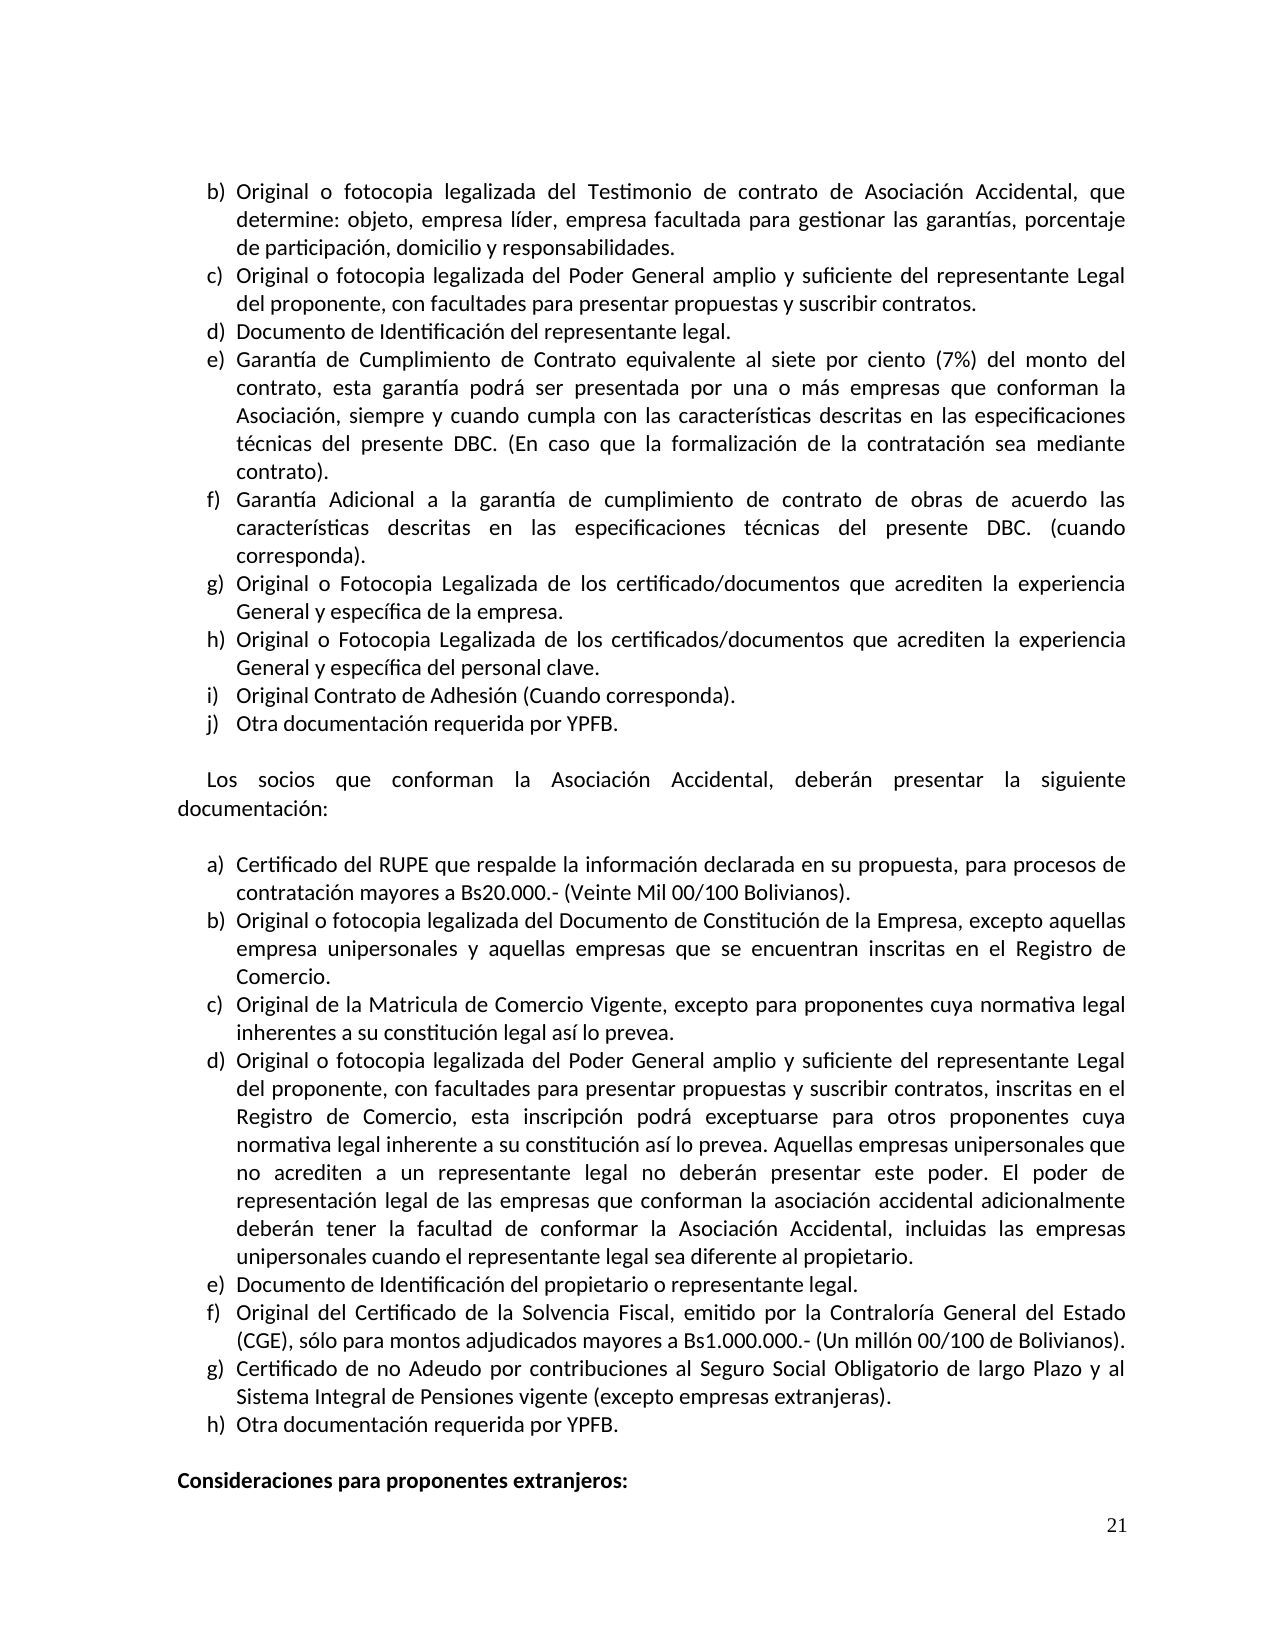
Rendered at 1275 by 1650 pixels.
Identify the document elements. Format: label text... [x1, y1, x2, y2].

list Original o Fotocopia Legalizada de los certificado/documentos que acrediten la experiencia General y específica de la empresa. [207, 569, 1127, 626]
list Certificado de no Adeudo por contribuciones al Seguro Social Obligatorio de largo Plazo y al Sistema Integral de Pensiones vigente (excepto empresas extranjeras). [207, 1354, 1127, 1410]
list Original del Certificado de la Solvencia Fiscal, emitido por la Contraloría General del Estado (CGE), sólo para montos adjudicados mayores a Bs1.000.000.- (Un millón 00/100 de Bolivianos). [207, 1298, 1127, 1354]
list Original de la Matricula de Comercio Vigente, excepto para proponentes cuya normativa legal inherentes a su constitución legal así lo prevea. [207, 990, 1127, 1046]
list Original o fotocopia legalizada del Poder General amplio y suficiente del representante Legal del proponente, con facultades para presentar propuestas y suscribir contratos. [207, 261, 1127, 317]
list Documento de Identificación del propietario o representante legal. [207, 1270, 1127, 1298]
list Original o fotocopia legalizada del Poder General amplio y suficiente del representante Legal del proponente, con facultades para presentar propuestas y suscribir contratos, inscritas en el Registro de Comercio, esta inscripción podrá exceptuarse para otros proponentes cuya normativa legal inherente a su constitución así lo prevea. Aquellas empresas unipersonales que no acrediten a un representante legal no deberán presentar este poder. El poder de representación legal de las empresas que conforman la asociación accidental adicionalmente deberán tener la facultad de conformar la Asociación Accidental, incluidas las empresas unipersonales cuando el representante legal sea diferente al propietario. [207, 1046, 1127, 1270]
list Certificado del RUPE que respalde la información declarada en su propuesta, para procesos de contratación mayores a Bs20.000.- (Veinte Mil 00/100 Bolivianos). [207, 850, 1127, 906]
text Consideraciones para proponentes extranjeros: [177, 1466, 1127, 1494]
list Original o fotocopia legalizada del Testimonio de contrato de Asociación Accidental, que determine: objeto, empresa líder, empresa facultada para gestionar las garantías, porcentaje de participación, domicilio y responsabilidades. [207, 177, 1127, 261]
text Los socios que conforman la Asociación Accidental, deberán presentar la siguiente documentación: [177, 766, 1127, 822]
list Original o Fotocopia Legalizada de los certificados/documentos que acrediten la experiencia General y específica del personal clave. [207, 626, 1127, 682]
list Otra documentación requerida por YPFB. [207, 1410, 1127, 1438]
list Garantía de Cumplimiento de Contrato equivalente al siete por ciento (7%) del monto del contrato, esta garantía podrá ser presentada por una o más empresas que conforman la Asociación, siempre y cuando cumpla con las características descritas en las especificaciones técnicas del presente DBC. (En caso que la formalización de la contratación sea mediante contrato). [207, 345, 1127, 485]
list Original Contrato de Adhesión (Cuando corresponda). [207, 682, 1127, 709]
list Otra documentación requerida por YPFB. [207, 709, 1127, 738]
list Documento de Identificación del representante legal. [207, 317, 1127, 345]
list Original o fotocopia legalizada del Documento de Constitución de la Empresa, excepto aquellas empresa unipersonales y aquellas empresas que se encuentran inscritas en el Registro de Comercio. [207, 906, 1127, 990]
